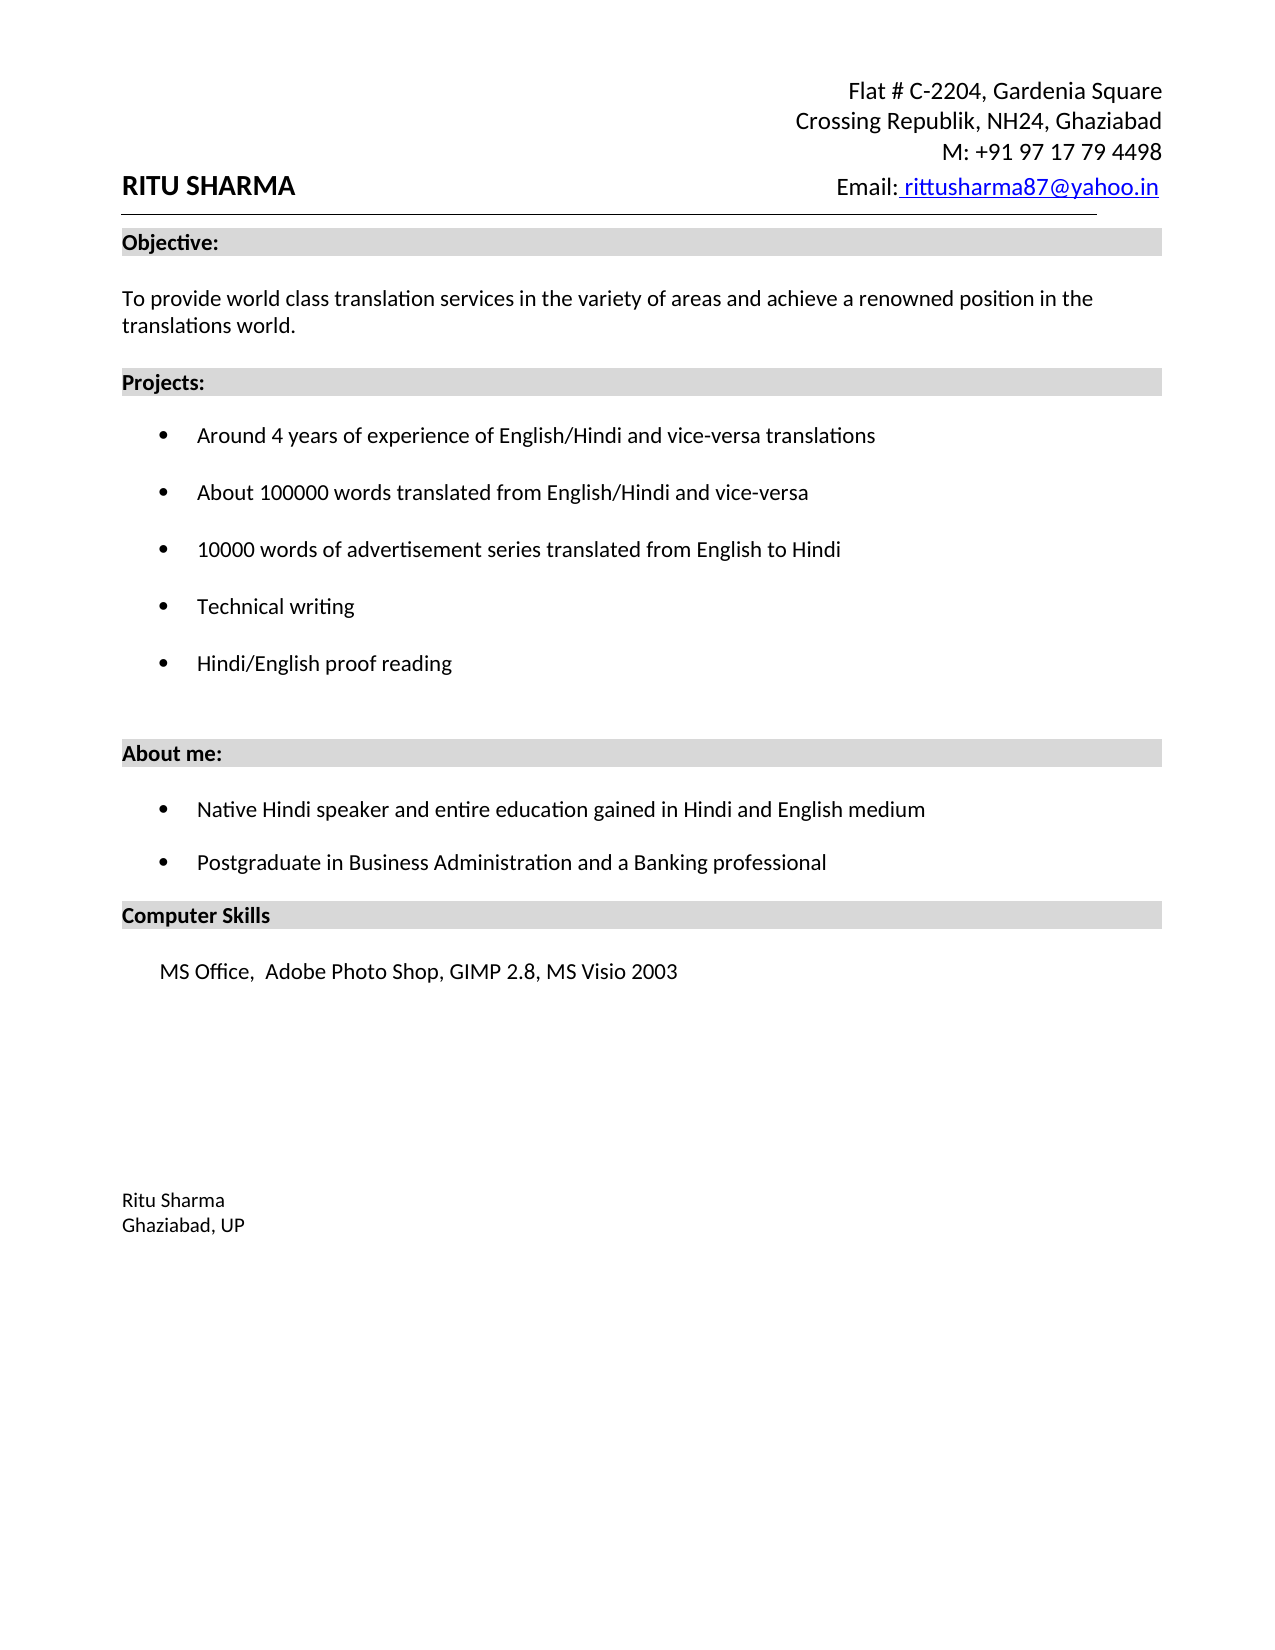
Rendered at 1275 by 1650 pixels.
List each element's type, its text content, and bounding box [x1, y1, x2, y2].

text MS Office, Adobe Photo Shop, GIMP 2.8, MS Visio 2003 [159, 957, 1162, 985]
text Flat # C-2204, Gardenia Square [122, 75, 1162, 106]
list Around 4 years of experience of English/Hindi and vice-versa translations [159, 421, 1162, 449]
list 10000 words of advertisement series translated from English to Hindi [159, 535, 1162, 563]
list Postgraduate in Business Administration and a Banking professional [159, 848, 1162, 876]
subtitle Projects: [122, 368, 1162, 396]
text RITU SHARMA Email: rittusharma87@yahoo.in [122, 167, 1162, 202]
subtitle About me: [122, 739, 1162, 767]
text To provide world class translation services in the variety of areas and achieve a renowned position in the translations world. [122, 284, 1162, 340]
text Ghaziabad, UP [122, 1212, 1162, 1238]
text Ritu Sharma [122, 1187, 1162, 1212]
text Crossing Republik, NH24, Ghaziabad [684, 106, 1162, 136]
text M: +91 97 17 79 4498 [647, 136, 1162, 167]
list About 100000 words translated from English/Hindi and vice-versa [159, 478, 1162, 506]
list Technical writing [159, 592, 1162, 620]
subtitle Computer Skills [122, 901, 1162, 929]
subtitle Objective: [122, 228, 1162, 256]
list Hindi/English proof reading [159, 649, 1162, 677]
list Native Hindi speaker and entire education gained in Hindi and English medium [159, 795, 1162, 823]
